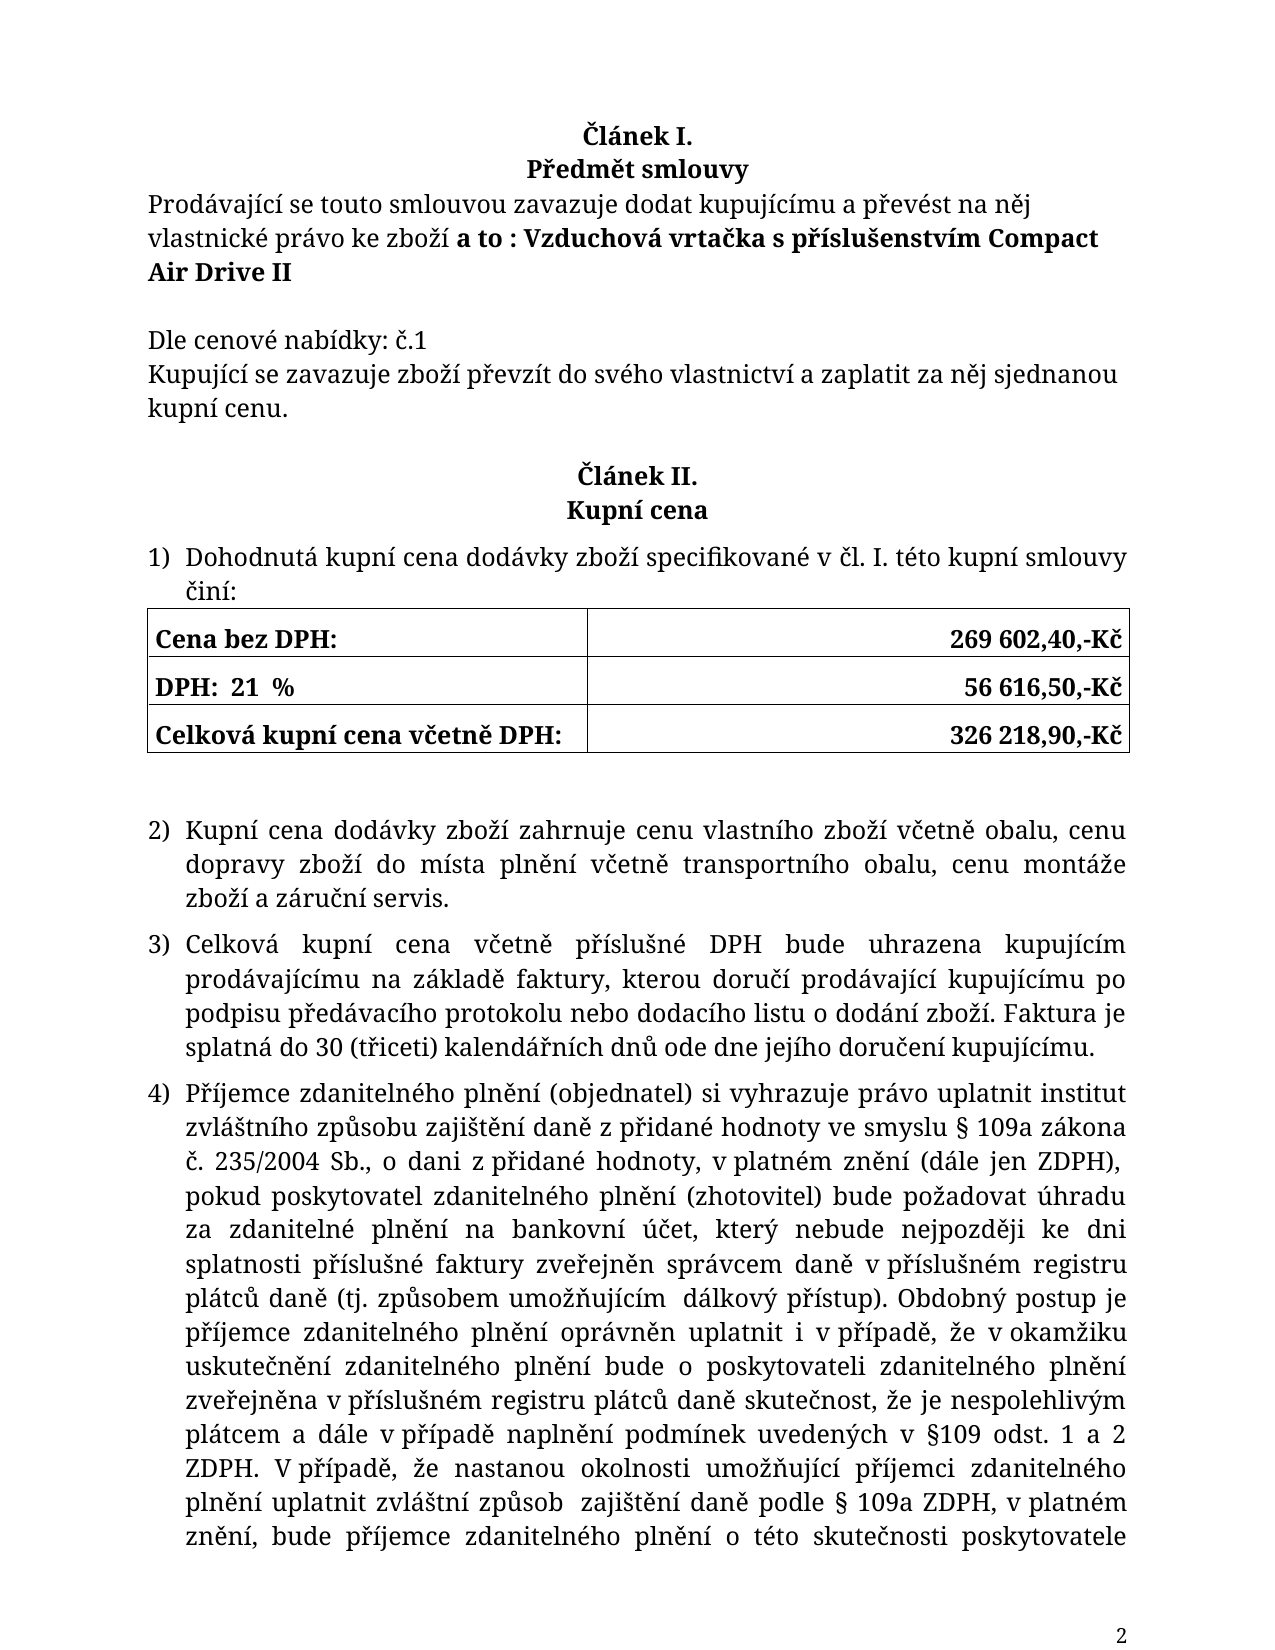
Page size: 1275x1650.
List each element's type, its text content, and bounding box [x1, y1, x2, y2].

list Kupní cena dodávky zboží zahrnuje cenu vlastního zboží včetně obalu, cenu dopravy zboží do místa plnění včetně transportního obalu, cenu montáže zboží a záruční servis. [148, 812, 1127, 915]
list Celková kupní cena včetně příslušné DPH bude uhrazena kupujícím prodávajícímu na základě faktury, kterou doručí prodávající kupujícímu po podpisu předávacího protokolu nebo dodacího listu o dodání zboží. Faktura je splatná do 30 (třiceti) kalendářních dnů ode dne jejího doručení kupujícímu. [148, 927, 1127, 1063]
table_cell 326 218,90,-Kč [588, 705, 1129, 752]
text Dle cenové nabídky: č.1 [148, 322, 1127, 357]
table_cell 56 616,50,-Kč [588, 657, 1129, 704]
table_header 269 602,40,-Kč [588, 609, 1129, 656]
subtitle Prodávající se touto smlouvou zavazuje dodat kupujícímu a převést na něj vlastnické právo ke zboží a to : Vzduchová vrtačka s příslušenstvím Compact Air Drive II [148, 186, 1127, 288]
subtitle Předmět smlouvy [148, 152, 1127, 186]
table_cell Celková kupní cena včetně DPH: [148, 705, 587, 752]
text Kupní cena [148, 493, 1127, 527]
table_header Cena bez DPH: [148, 609, 587, 656]
table_cell DPH: 21 % [148, 657, 587, 704]
text Článek II. [148, 459, 1127, 493]
list Dohodnutá kupní cena dodávky zboží specifikované v čl. I. této kupní smlouvy činí: [148, 539, 1127, 607]
text Kupující se zavazuje zboží převzít do svého vlastnictví a zaplatit za něj sjednanou kupní cenu. [148, 357, 1127, 425]
subtitle Článek I. [148, 118, 1127, 152]
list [148, 1076, 1127, 1553]
